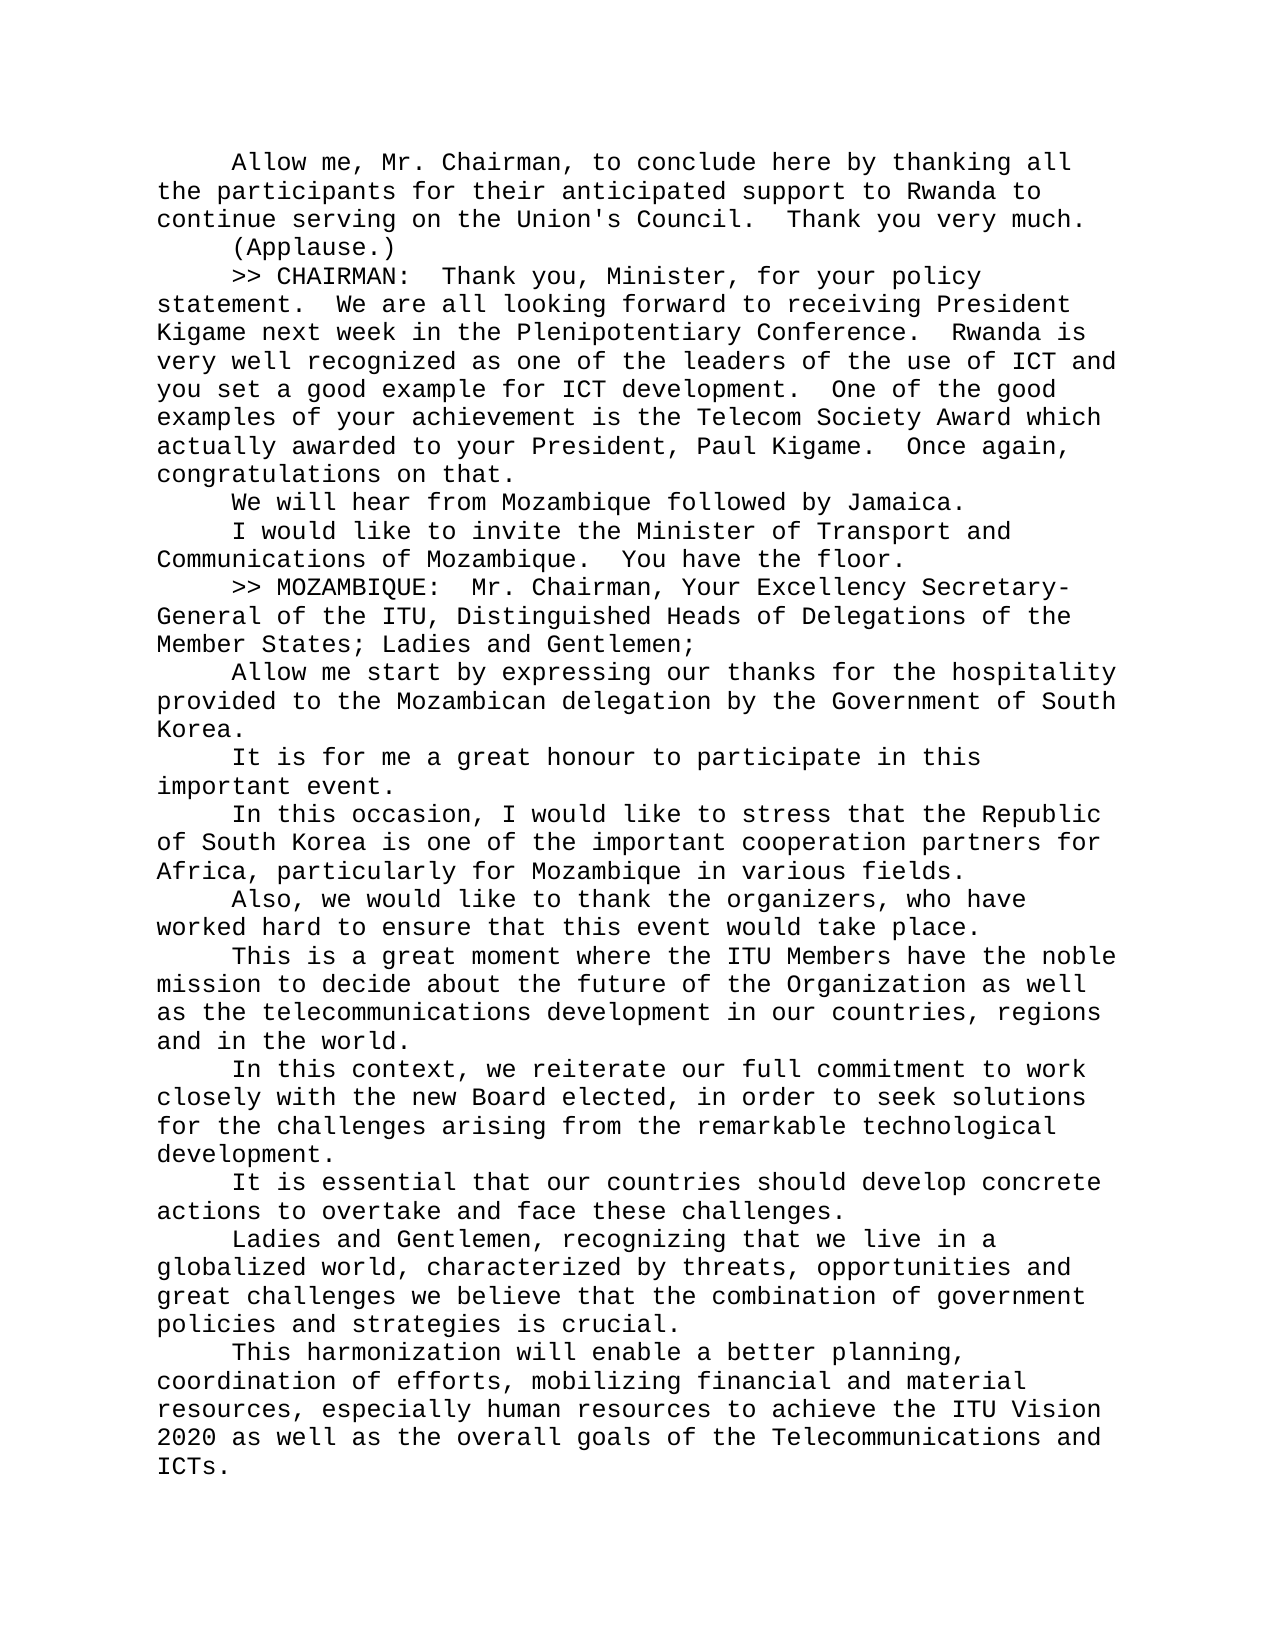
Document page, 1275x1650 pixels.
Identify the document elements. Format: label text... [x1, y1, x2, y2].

text (Applause.) [156, 235, 1118, 263]
text It is essential that our countries should develop concrete actions to overtake and face these challenges. [156, 1170, 1118, 1227]
text >> CHAIRMAN: Thank you, Minister, for your policy statement. We are all looking forward to receiving President Kigame next week in the Plenipotentiary Conference. Rwanda is very well recognized as one of the leaders of the use of ICT and you set a good example for ICT development. One of the good examples of your achievement is the Telecom Society Award which actually awarded to your President, Paul Kigame. Once again, congratulations on that. [156, 263, 1118, 490]
text This is a great moment where the ITU Members have the noble mission to decide about the future of the Organization as well as the telecommunications development in our countries, regions and in the world. [156, 943, 1118, 1057]
text I would like to invite the Minister of Transport and Communications of Mozambique. You have the floor. [156, 518, 1118, 575]
text Ladies and Gentlemen, recognizing that we live in a globalized world, characterized by threats, opportunities and great challenges we believe that the combination of government policies and strategies is crucial. [156, 1227, 1118, 1340]
text Allow me start by expressing our thanks for the hospitality provided to the Mozambican delegation by the Government of South Korea. [156, 660, 1118, 745]
text In this occasion, I would like to stress that the Republic of South Korea is one of the important cooperation partners for Africa, particularly for Mozambique in various fields. [156, 802, 1118, 887]
text In this context, we reiterate our full commitment to work closely with the new Board elected, in order to seek solutions for the challenges arising from the remarkable technological development. [156, 1057, 1118, 1170]
text Also, we would like to thank the organizers, who have worked hard to ensure that this event would take place. [156, 887, 1118, 943]
text >> MOZAMBIQUE: Mr. Chairman, Your Excellency Secretary-General of the ITU, Distinguished Heads of Delegations of the Member States; Ladies and Gentlemen; [156, 575, 1118, 660]
text This harmonization will enable a better planning, coordination of efforts, mobilizing financial and material resources, especially human resources to achieve the ITU Vision 2020 as well as the overall goals of the Telecommunications and ICTs. [156, 1340, 1118, 1482]
text It is for me a great honour to participate in this important event. [156, 745, 1118, 802]
text Allow me, Mr. Chairman, to conclude here by thanking all the participants for their anticipated support to Rwanda to continue serving on the Union's Council. Thank you very much. [156, 150, 1118, 235]
text We will hear from Mozambique followed by Jamaica. [156, 490, 1118, 518]
